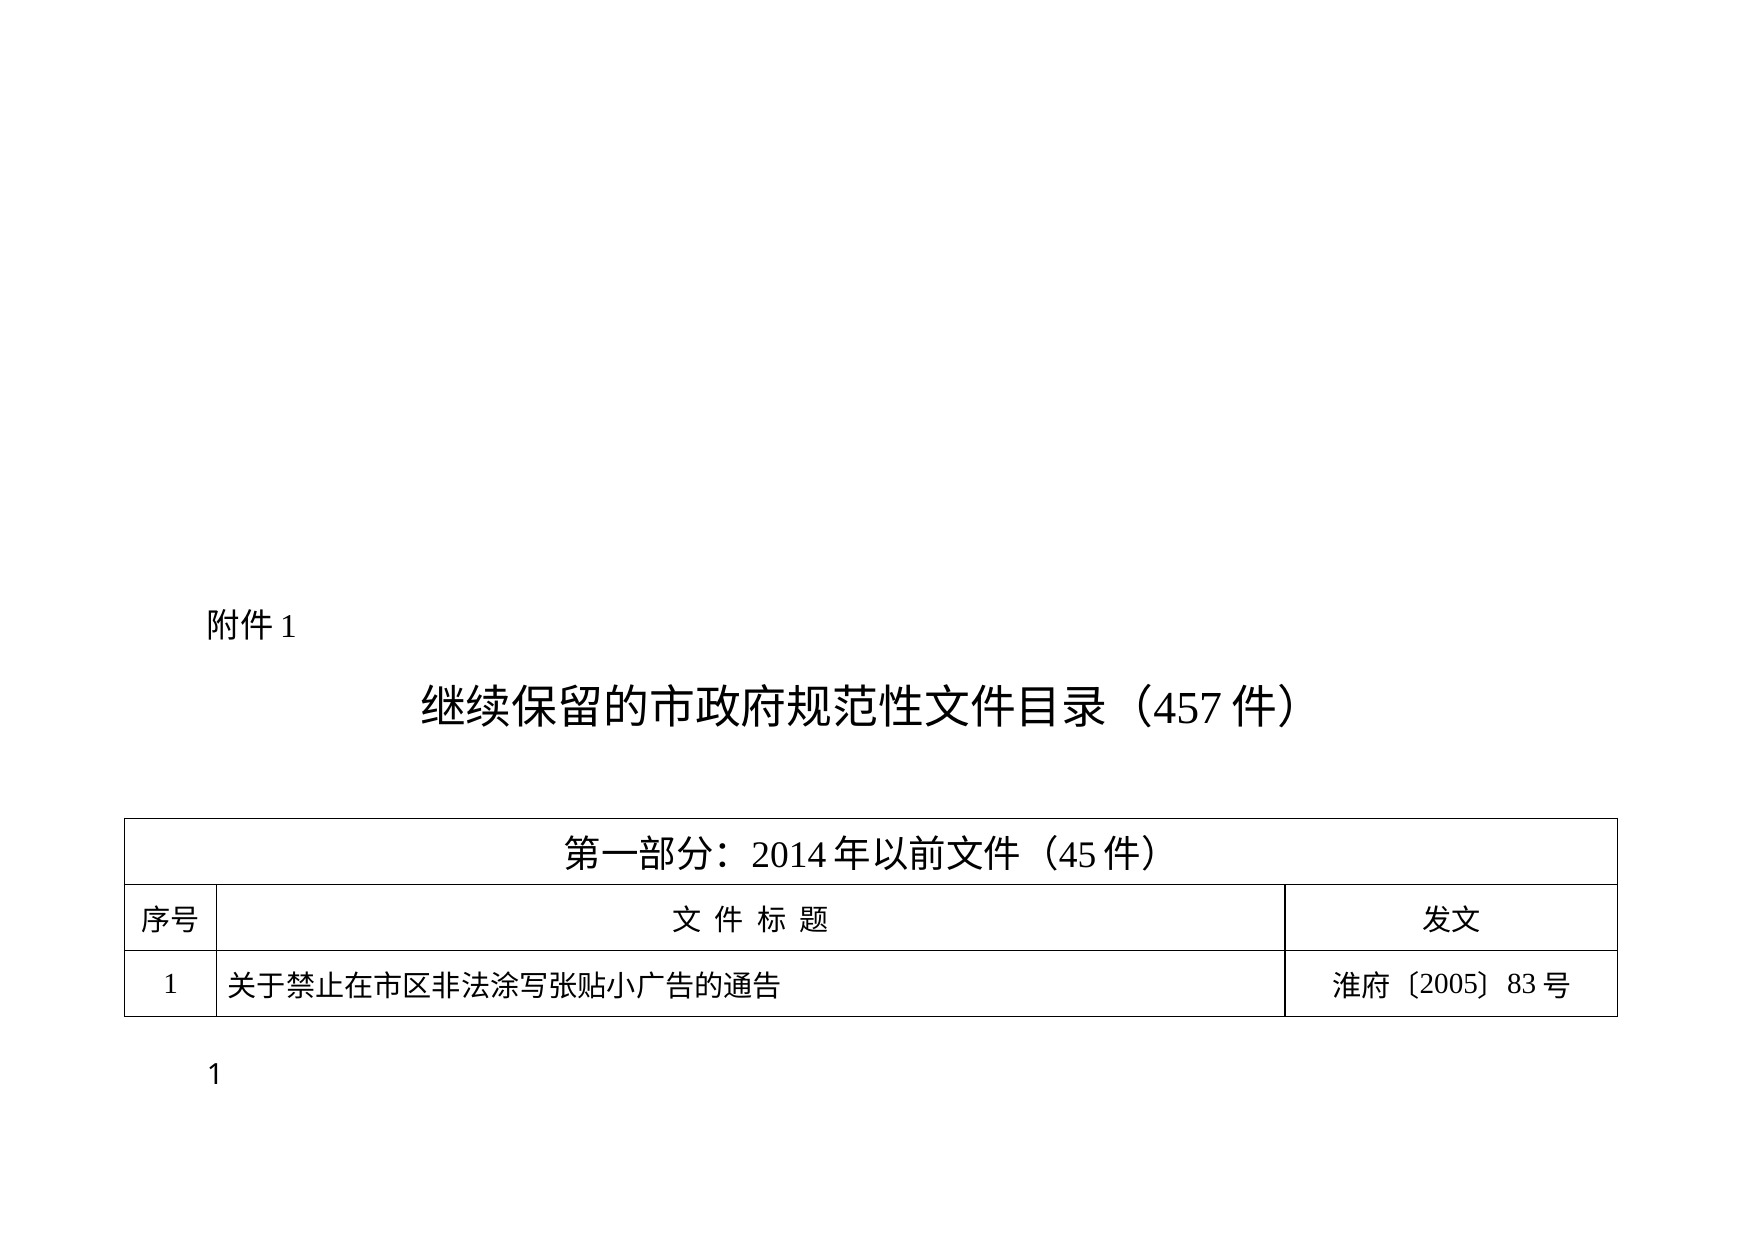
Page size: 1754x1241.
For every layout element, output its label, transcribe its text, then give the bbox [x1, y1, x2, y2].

table_cell 文 件 标 题 [217, 885, 1284, 950]
table_cell 1 [125, 951, 216, 1016]
table_cell 序号 [125, 885, 216, 950]
table_header 第一部分：2014年以前文件（45件） [125, 819, 1617, 884]
text 附件1 [207, 590, 1536, 655]
text 继续保留的市政府规范性文件目录（457件） [207, 655, 1536, 753]
table_cell 发文 [1286, 885, 1617, 950]
table_cell 淮府〔2005〕83号 [1286, 951, 1617, 1016]
table_cell 关于禁止在市区非法涂写张贴小广告的通告 [217, 951, 1284, 1016]
